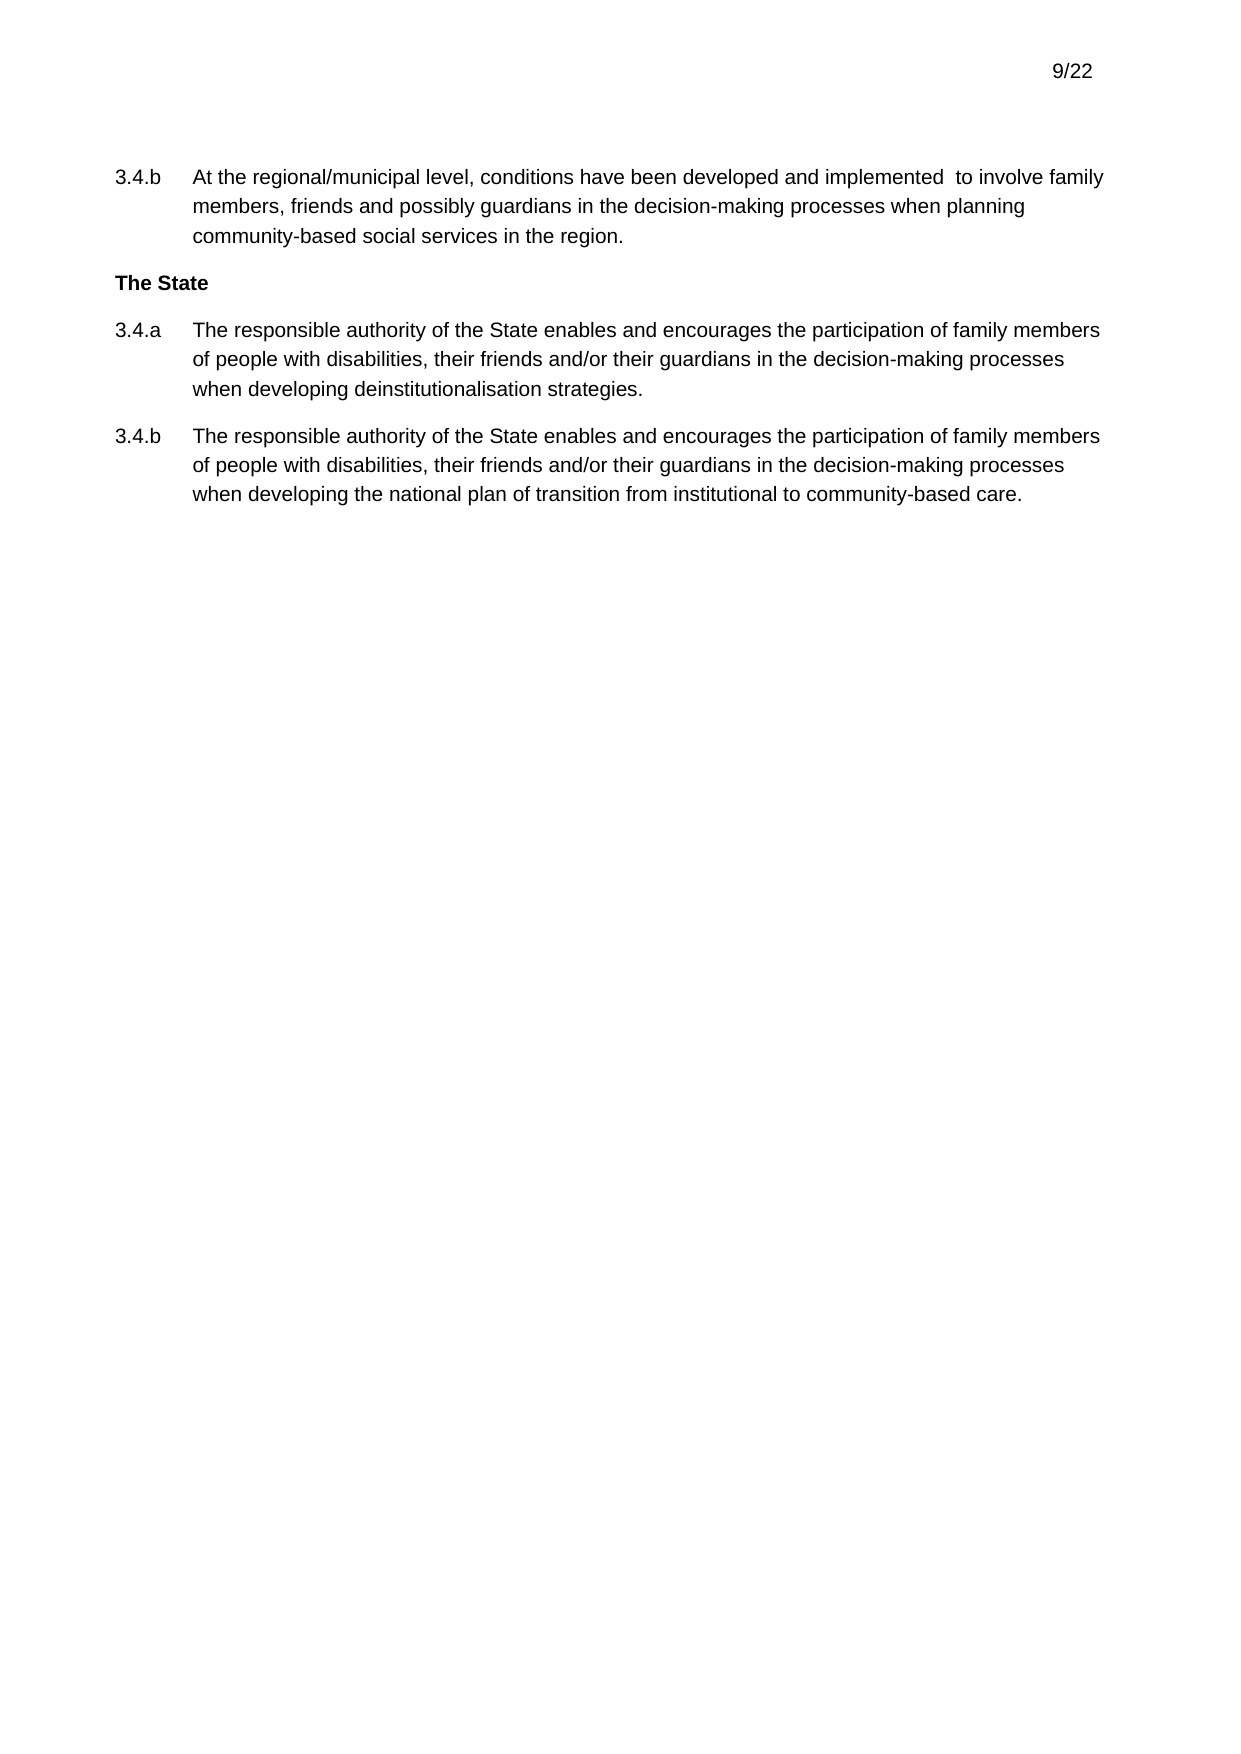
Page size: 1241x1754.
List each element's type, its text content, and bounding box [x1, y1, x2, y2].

table_cell The responsible authority of the State enables and encourages the participation of family members of people with disabilities, their friends and/or their guardians in the decision-making processes when developing deinstitutionalisation strategies. [104, 301, 1122, 406]
table_cell The State [104, 253, 1122, 301]
table_cell The responsible authority of the State enables and encourages the participation of family members of people with disabilities, their friends and/or their guardians in the decision-making processes when developing the national plan of transition from institutional to community-based care. [104, 406, 1122, 541]
table_cell At the regional/municipal level, conditions have been developed and implemented to involve family members, friends and possibly guardians in the decision-making processes when planning community-based social services in the region. [104, 148, 1122, 253]
